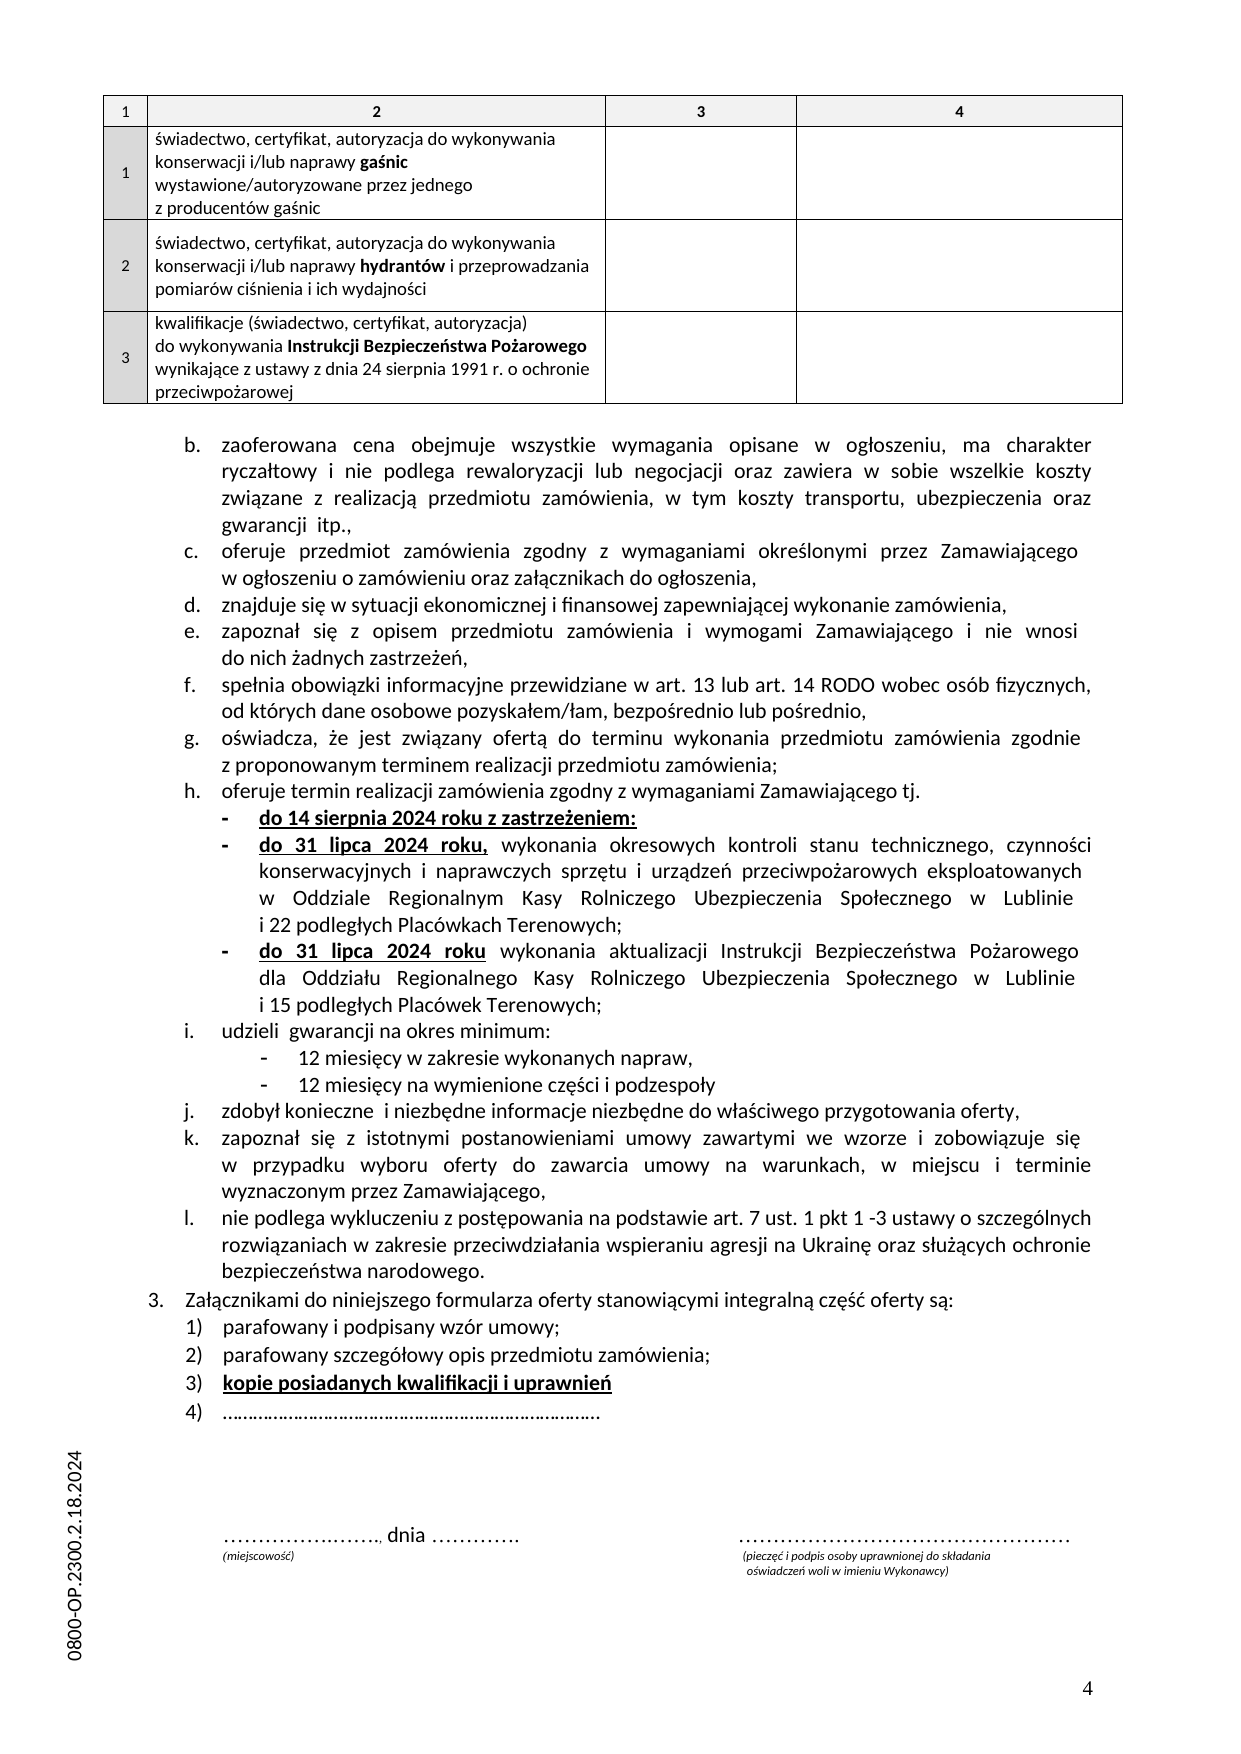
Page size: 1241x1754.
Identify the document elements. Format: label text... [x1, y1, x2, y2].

table_cell kwalifikacje (świadectwo, certyfikat, autoryzacja) do wykonywania Instrukcji Bezpieczeństwa Pożarowego wynikające z ustawy z dnia 24 sierpnia 1991 r. o ochronie przeciwpożarowej [148, 312, 605, 403]
table_cell świadectwo, certyfikat, autoryzacja do wykonywania konserwacji i/lub naprawy hydrantów i przeprowadzania pomiarów ciśnienia i ich wydajności [148, 220, 605, 311]
list parafowany szczegółowy opis przedmiotu zamówienia; [185, 1339, 1092, 1368]
list nie podlega wykluczeniu z postępowania na podstawie art. 7 ust. 1 pkt 1 -3 ustawy o szczególnych rozwiązaniach w zakresie przeciwdziałania wspieraniu agresji na Ukrainę oraz służących ochronie bezpieczeństwa narodowego. [184, 1204, 1092, 1284]
text …………….……., dnia …………. ………………………………………… [223, 1521, 1092, 1548]
list zaoferowana cena obejmuje wszystkie wymagania opisane w ogłoszeniu, ma charakter ryczałtowy i nie podlega rewaloryzacji lub negocjacji oraz zawiera w sobie wszelkie koszty związane z realizacją przedmiotu zamówienia, w tym koszty transportu, ubezpieczenia oraz gwarancji itp., [184, 431, 1092, 538]
list oferuje przedmiot zamówienia zgodny z wymaganiami określonymi przez Zamawiającego w ogłoszeniu o zamówieniu oraz załącznikach do ogłoszenia, [184, 538, 1092, 591]
table_cell [606, 127, 796, 219]
table_cell 3 [104, 312, 147, 403]
text (miejscowość) (pieczęć i podpis osoby uprawnionej do składania [223, 1548, 1092, 1563]
list udzieli gwarancji na okres minimum: [184, 1018, 1092, 1044]
list kopie posiadanych kwalifikacji i uprawnień [185, 1368, 1092, 1397]
list parafowany i podpisany wzór umowy; [185, 1313, 1092, 1339]
table_cell [606, 312, 796, 403]
list zapoznał się z opisem przedmiotu zamówienia i wymogami Zamawiającego i nie wnosi do nich żadnych zastrzeżeń, [184, 618, 1092, 671]
table_cell 1 [104, 96, 147, 126]
list zdobył konieczne i niezbędne informacje niezbędne do właściwego przygotowania oferty, [184, 1098, 1092, 1124]
list do 31 lipca 2024 roku, wykonania okresowych kontroli stanu technicznego, czynności konserwacyjnych i naprawczych sprzętu i urządzeń przeciwpożarowych eksploatowanych w Oddziale Regionalnym Kasy Rolniczego Ubezpieczenia Społecznego w Lublinie i 22 podległych Placówkach Terenowych; [221, 831, 1092, 938]
list do 14 sierpnia 2024 roku z zastrzeżeniem: [221, 804, 1092, 831]
list 12 miesięcy na wymienione części i podzespoły [260, 1071, 1092, 1098]
table_cell 2 [104, 220, 147, 311]
table_cell [797, 312, 1122, 403]
table_cell [797, 220, 1122, 311]
text oświadczeń woli w imieniu Wykonawcy) [665, 1563, 1092, 1579]
list Załącznikami do niniejszego formularza oferty stanowiącymi integralną część oferty są: [148, 1284, 1092, 1313]
table_cell 2 [148, 96, 605, 126]
table_cell 3 [606, 96, 796, 126]
list 12 miesięcy w zakresie wykonanych napraw, [260, 1044, 1092, 1071]
list znajduje się w sytuacji ekonomicznej i finansowej zapewniającej wykonanie zamówienia, [184, 591, 1092, 618]
list oferuje termin realizacji zamówienia zgodny z wymaganiami Zamawiającego tj. [184, 778, 1092, 804]
table_cell 4 [797, 96, 1122, 126]
list oświadcza, że jest związany ofertą do terminu wykonania przedmiotu zamówienia zgodnie z proponowanym terminem realizacji przedmiotu zamówienia; [184, 724, 1092, 778]
list ………………………………………………………………… [185, 1397, 1092, 1425]
list spełnia obowiązki informacyjne przewidziane w art. 13 lub art. 14 RODO wobec osób fizycznych, od których dane osobowe pozyskałem/łam, bezpośrednio lub pośrednio, [184, 671, 1092, 724]
table_cell świadectwo, certyfikat, autoryzacja do wykonywania konserwacji i/lub naprawy gaśnic wystawione/autoryzowane przez jednego z producentów gaśnic [148, 127, 605, 219]
list do 31 lipca 2024 roku wykonania aktualizacji Instrukcji Bezpieczeństwa Pożarowego dla Oddziału Regionalnego Kasy Rolniczego Ubezpieczenia Społecznego w Lublinie i 15 podległych Placówek Terenowych; [221, 938, 1092, 1018]
table_cell [797, 127, 1122, 219]
table_cell [606, 220, 796, 311]
table_cell 1 [104, 127, 147, 219]
list zapoznał się z istotnymi postanowieniami umowy zawartymi we wzorze i zobowiązuje się w przypadku wyboru oferty do zawarcia umowy na warunkach, w miejscu i terminie wyznaczonym przez Zamawiającego, [184, 1124, 1092, 1204]
